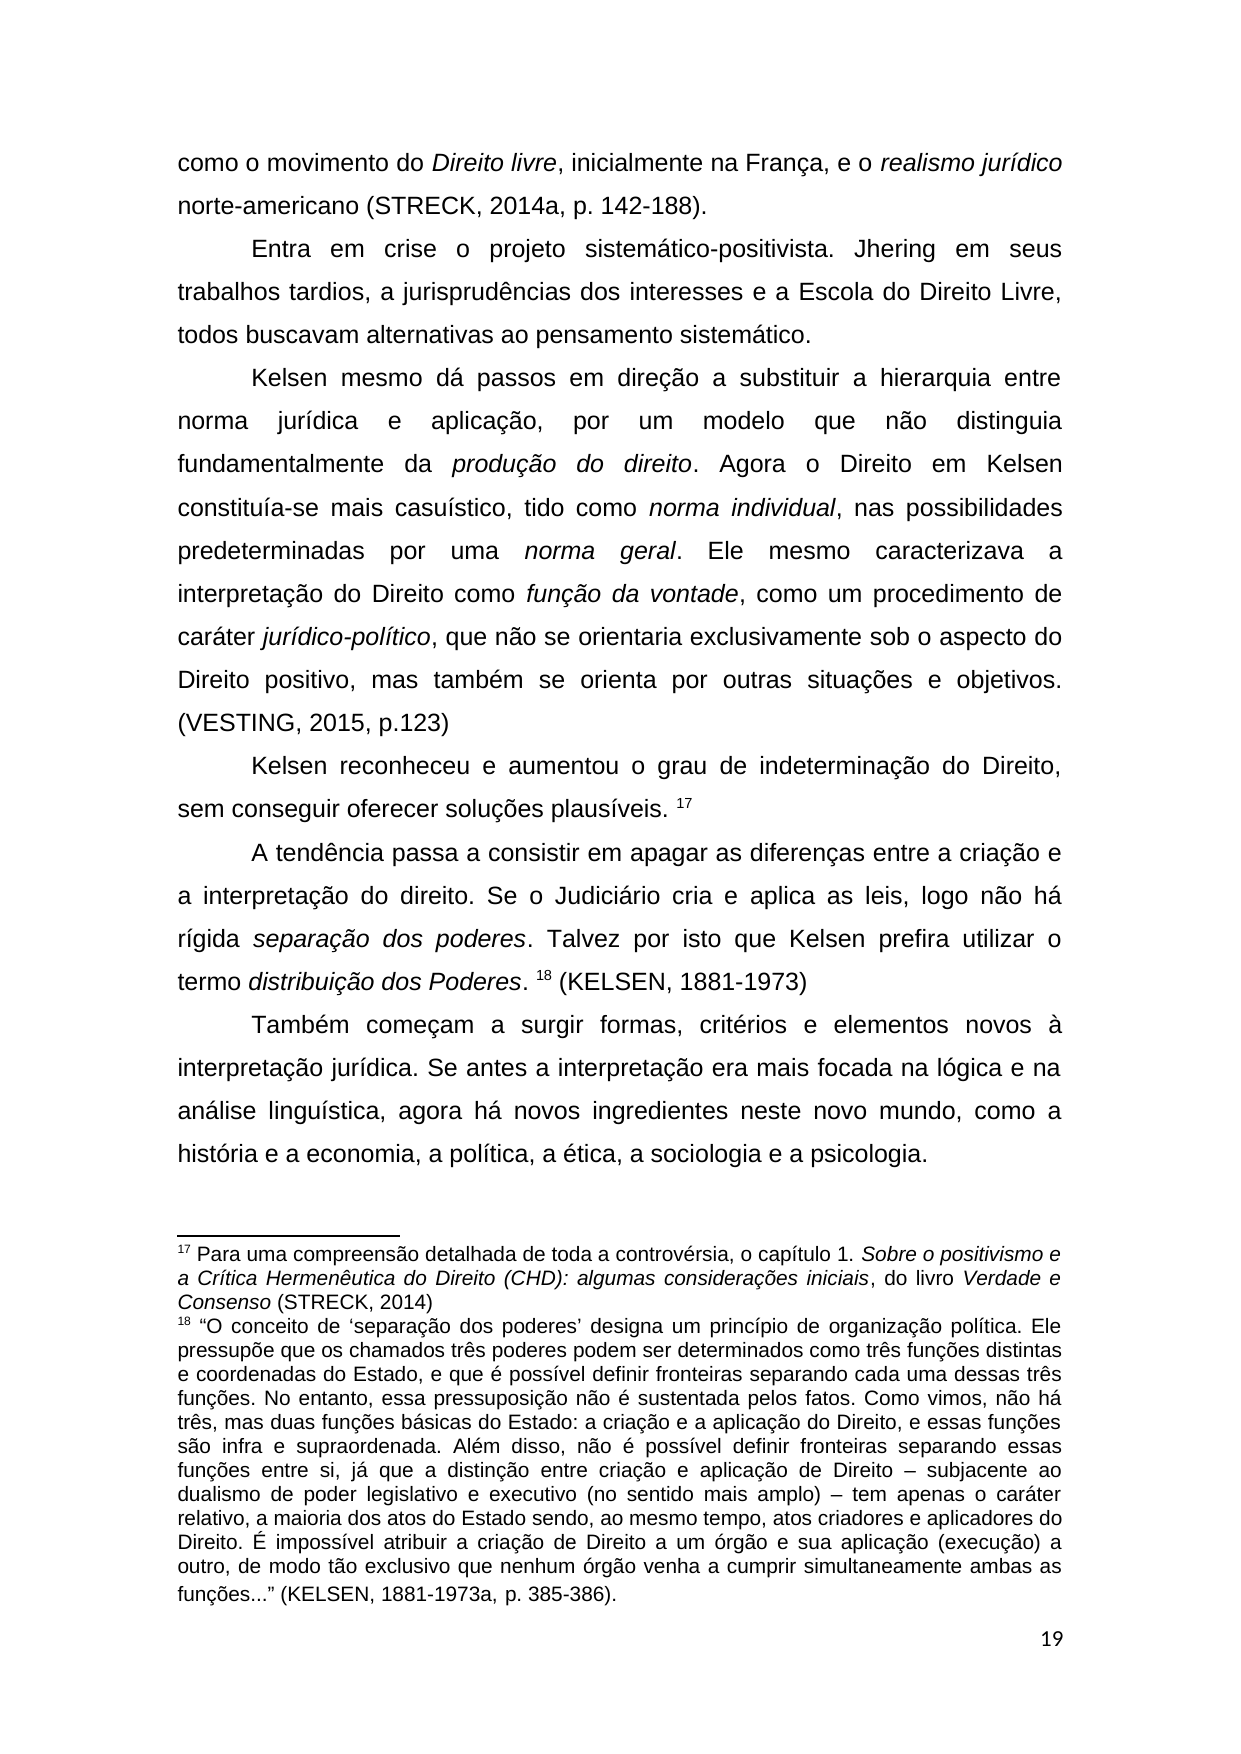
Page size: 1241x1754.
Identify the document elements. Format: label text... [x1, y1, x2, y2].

text Kelsen reconheceu e aumentou o grau de indeterminação do Direito, sem conseguir oferecer soluções plausíveis. [177, 751, 1063, 823]
text Entra em crise o projeto sistemático-positivista. Jhering em seus trabalhos tardios, a jurisprudências dos interesses e a Escola do Direito Livre, todos buscavam alternativas ao pensamento sistemático. [177, 234, 1063, 349]
text Kelsen mesmo dá passos em direção a substituir a hierarquia entre norma jurídica e aplicação, por um modelo que não distinguia fundamentalmente da produção do direito. Agora o Direito em Kelsen constituía-se mais casuístico, tido como norma individual, nas possibilidades predeterminadas por uma norma geral. Ele mesmo caracterizava a interpretação do Direito como função da vontade, como um procedimento de caráter jurídico-político, que não se orientaria exclusivamente sob o aspecto do Direito positivo, mas também se orienta por outras situações e objetivos. (VESTING, 2015, p.123) [177, 363, 1063, 737]
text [177, 148, 1063, 219]
text Também começam a surgir formas, critérios e elementos novos à interpretação jurídica. Se antes a interpretação era mais focada na lógica e na análise linguística, agora há novos ingredientes neste novo mundo, como a história e a economia, a política, a ética, a sociologia e a psicologia. [177, 1010, 1063, 1168]
text A tendência passa a consistir em apagar as diferenças entre a criação e a interpretação do direito. Se o Judiciário cria e aplica as leis, logo não há rígida separação dos poderes. Talvez por isto que Kelsen prefira utilizar o termo distribuição dos Poderes. (KELSEN, 1881-1973) [177, 838, 1063, 996]
